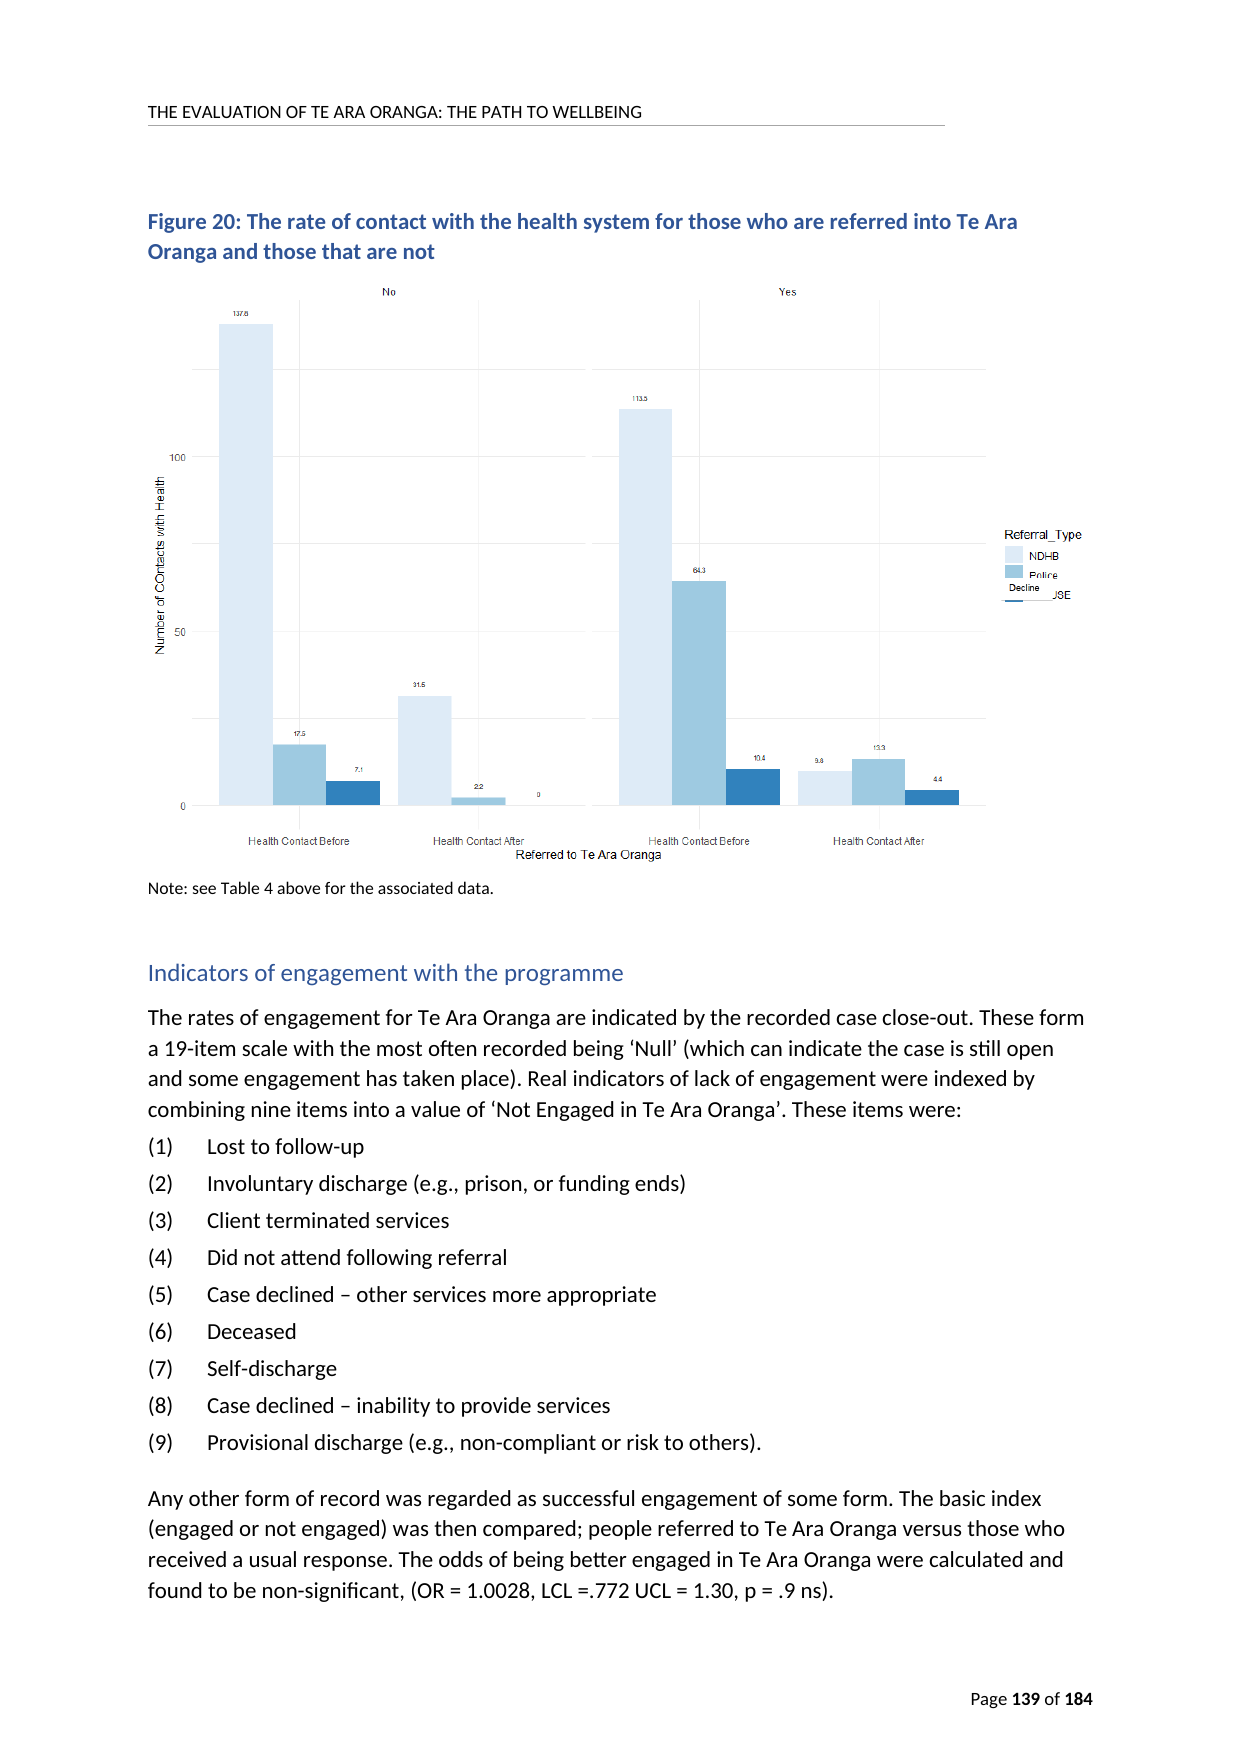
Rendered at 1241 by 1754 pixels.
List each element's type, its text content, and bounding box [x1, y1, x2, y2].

text Figure 20: The rate of contact with the health system for those who are referred into Te Ara Oranga and those that are not [148, 207, 1092, 266]
text The rates of engagement for Te Ara Oranga are indicated by the recorded case close-out. These form a 19-item scale with the most often recorded being ‘Null’ (which can indicate the case is still open and some engagement has taken place). Real indicators of lack of engagement were indexed by combining nine items into a value of ‘Not Engaged in Te Ara Oranga’. These items were: [148, 1003, 1092, 1123]
text (1) Lost to follow-up [148, 1132, 1092, 1160]
subtitle Indicators of engagement with the programme [148, 957, 1092, 987]
text (4) Did not attend following referral [148, 1243, 1092, 1271]
text (6) Deceased [148, 1317, 1092, 1345]
text (7) Self-discharge [148, 1354, 1092, 1382]
text Any other form of record was regarded as successful engagement of some form. The basic index (engaged or not engaged) was then compared; people referred to Te Ara Oranga versus those who received a usual response. The odds of being better engaged in Te Ara Oranga were calculated and found to be non-significant, (OR = 1.0028, LCL =.772 UCL = 1.30, p = .9 ns). [148, 1484, 1092, 1604]
text (2) Involuntary discharge (e.g., prison, or funding ends) [148, 1169, 1092, 1197]
text (8) Case declined – inability to provide services [148, 1391, 1092, 1419]
text (5) Case declined – other services more appropriate [148, 1280, 1092, 1308]
picture [147, 280, 1094, 867]
text (3) Client terminated services [148, 1206, 1092, 1234]
text (9) Provisional discharge (e.g., non-compliant or risk to others). [148, 1428, 1092, 1456]
text Note: see Table 4 above for the associated data. [148, 877, 1092, 899]
